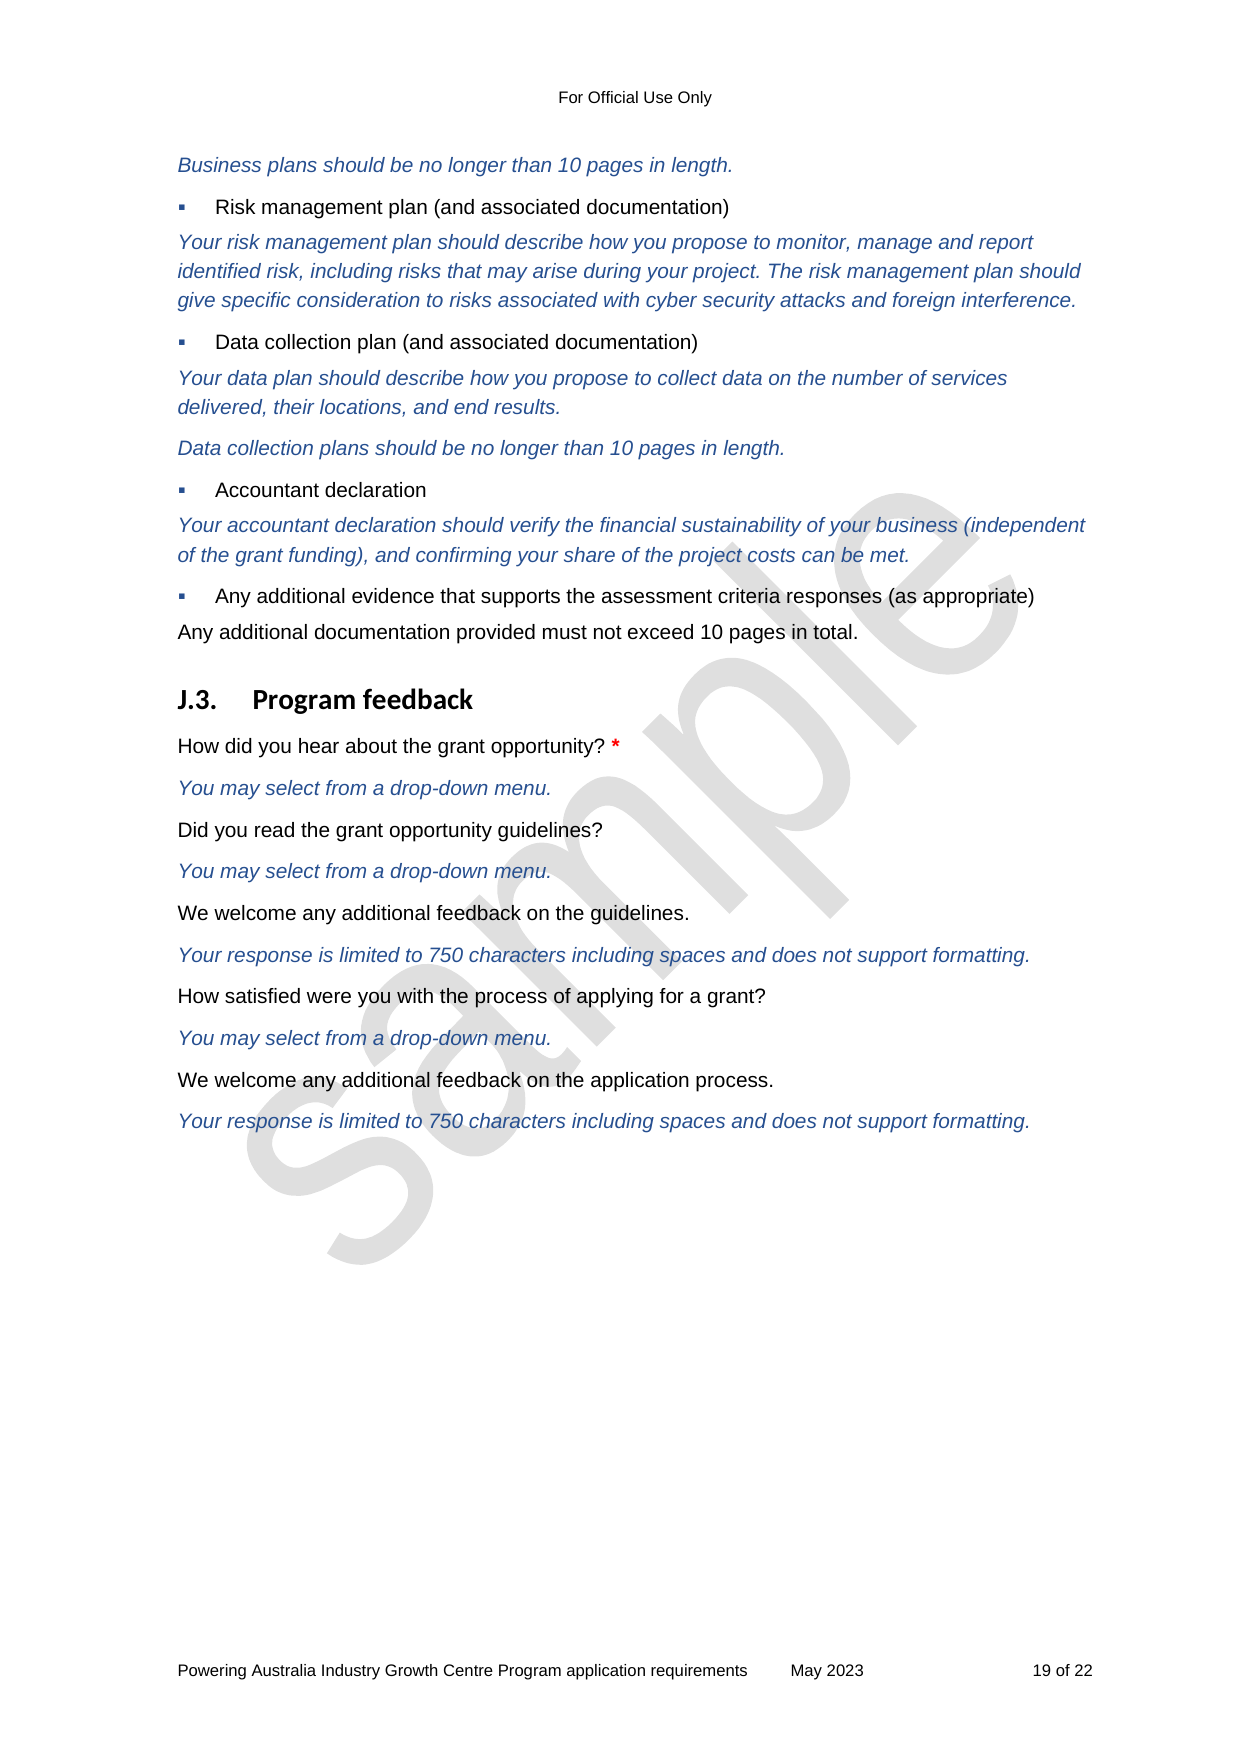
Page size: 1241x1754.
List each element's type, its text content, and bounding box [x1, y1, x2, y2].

text You may select from a drop-down menu. [177, 771, 1092, 800]
text We welcome any additional feedback on the guidelines. [177, 896, 1092, 925]
text Business plans should be no longer than 10 pages in length. [177, 148, 1092, 177]
text You may select from a drop-down menu. [177, 1021, 1092, 1050]
list Accountant declaration [177, 473, 1092, 502]
subtitle Program feedback [177, 681, 1092, 717]
text Did you read the grant opportunity guidelines? [177, 812, 1092, 842]
text Your response is limited to 750 characters including spaces and does not support formatting. [177, 1104, 1092, 1133]
list Risk management plan (and associated documentation) [177, 189, 1092, 218]
list Any additional evidence that supports the assessment criteria responses (as appropriate) [177, 579, 1092, 608]
text Your response is limited to 750 characters including spaces and does not support formatting. [177, 937, 1092, 967]
text Data collection plans should be no longer than 10 pages in length. [177, 431, 1092, 460]
text Your accountant declaration should verify the financial sustainability of your business (independent of the grant funding), and confirming your share of the project costs can be met. [177, 508, 1092, 566]
text Your data plan should describe how you propose to collect data on the number of services delivered, their locations, and end results. [177, 360, 1092, 418]
list Any additional documentation provided must not exceed 10 pages in total. [177, 614, 1092, 643]
text How did you hear about the grant opportunity? * [177, 729, 1092, 758]
text How satisfied were you with the process of applying for a grant? [177, 979, 1092, 1008]
text Your risk management plan should describe how you propose to monitor, manage and report identified risk, including risks that may arise during your project. The risk management plan should give specific consideration to risks associated with cyber security attacks and foreign interference. [177, 225, 1092, 312]
text We welcome any additional feedback on the application process. [177, 1062, 1092, 1092]
text You may select from a drop-down menu. [177, 854, 1092, 883]
list Data collection plan (and associated documentation) [177, 325, 1092, 354]
